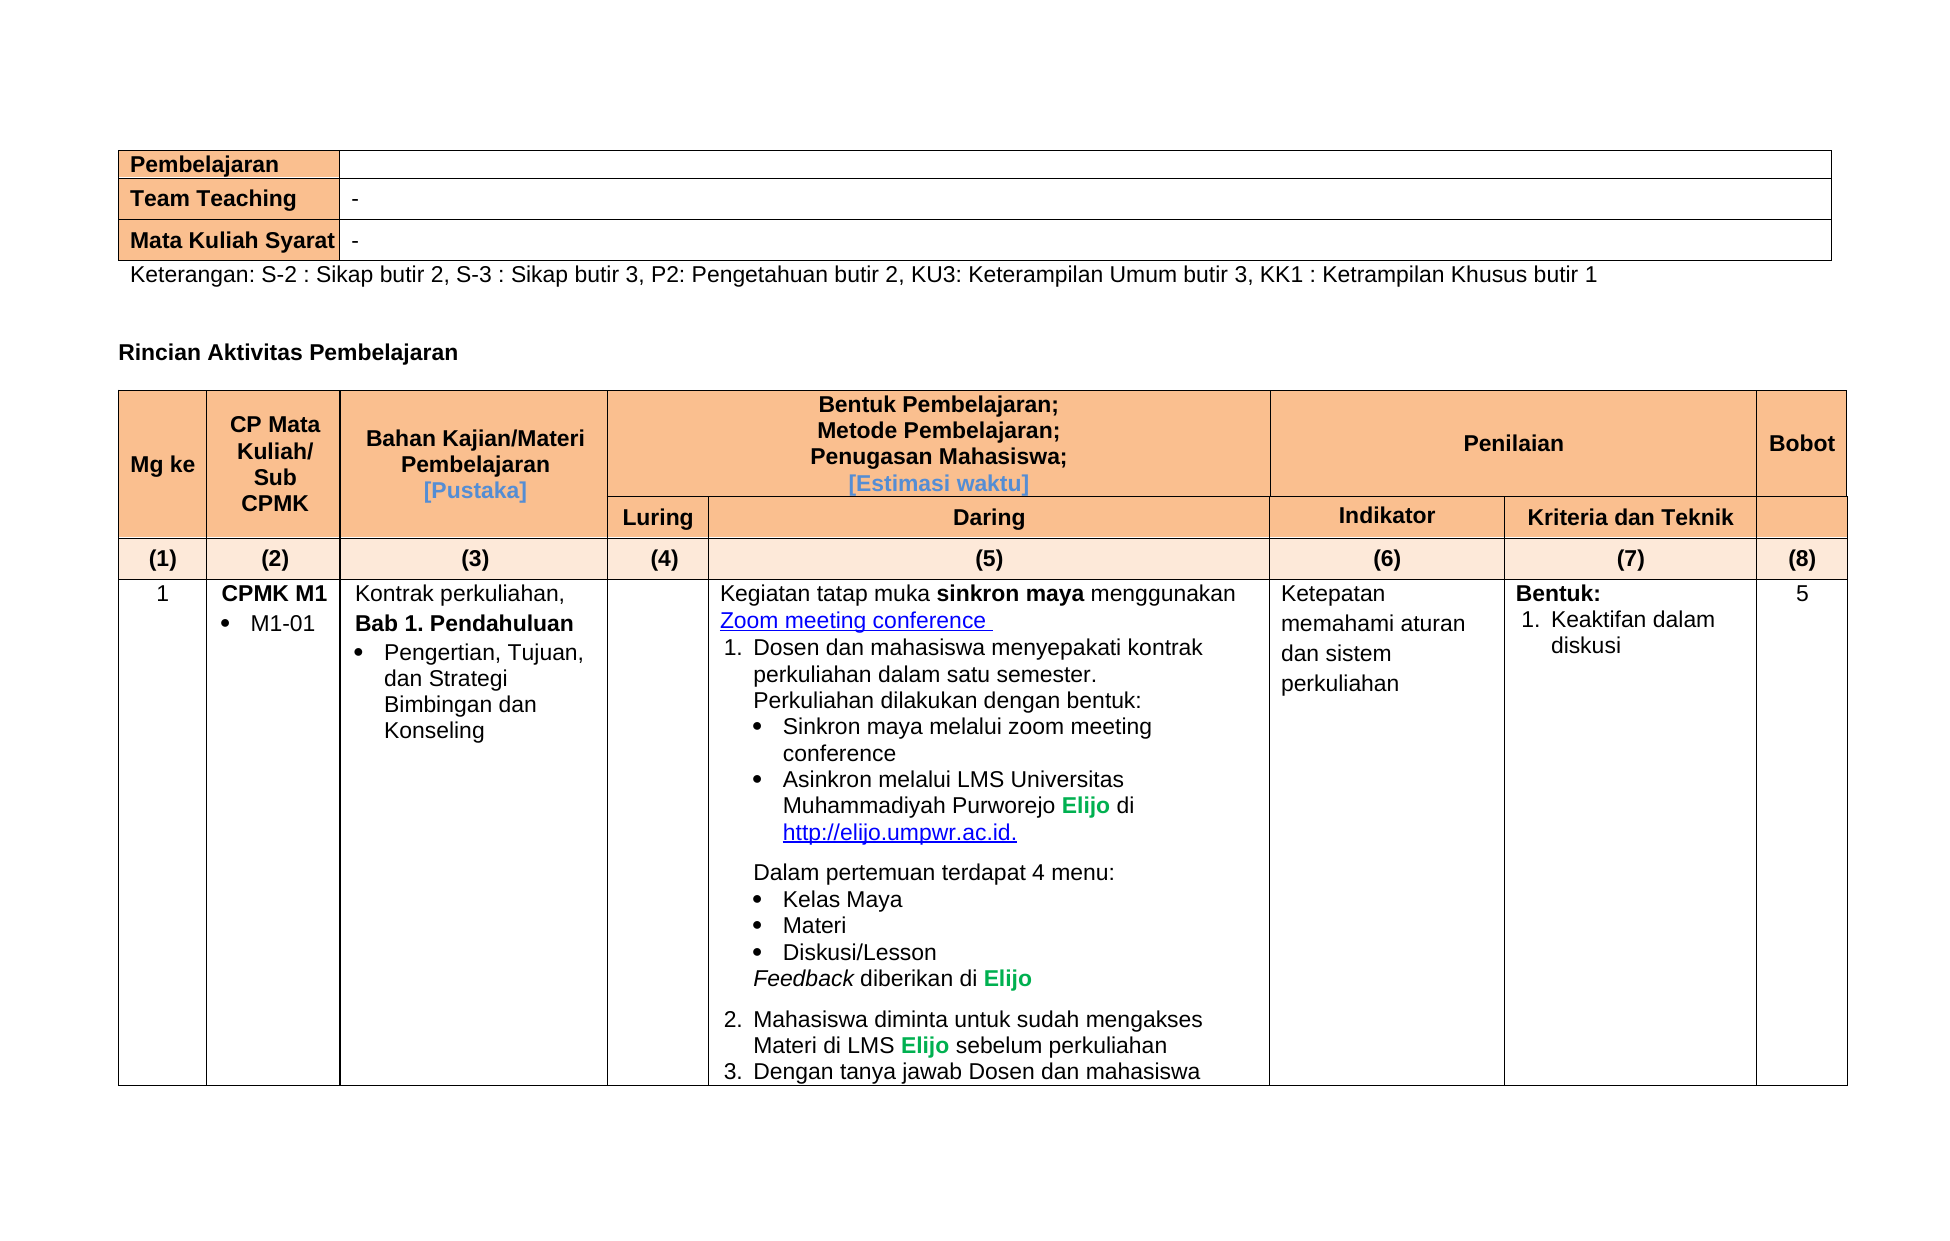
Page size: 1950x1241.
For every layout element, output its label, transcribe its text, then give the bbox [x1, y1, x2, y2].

table_cell (6) [1270, 539, 1504, 579]
table_cell Team Teaching [119, 179, 339, 219]
table_cell (3) [341, 539, 607, 579]
table_header CP Mata Kuliah/ Sub CPMK [207, 391, 339, 537]
table_cell 5 [1757, 580, 1847, 1084]
table_cell 1 [119, 580, 206, 1084]
table_header Penilaian [1271, 391, 1756, 496]
table_cell (7) [1505, 539, 1756, 579]
table_cell Keterangan: S-2 : Sikap butir 2, S-3 : Sikap butir 3, P2: Pengetahuan butir 2, KU3: Keterampilan Umum butir 3, KK1 : Ketrampilan Khusus butir 1 [119, 261, 1831, 287]
table_cell (2) [207, 539, 339, 579]
table_cell (4) [608, 539, 708, 579]
table_cell [1757, 497, 1847, 537]
table_header Bahan Kajian/Materi Pembelajaran [Pustaka] [341, 391, 607, 537]
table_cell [1270, 580, 1504, 1084]
table_header Bobot [1757, 391, 1846, 496]
table_header Mg ke [119, 391, 206, 537]
text Rincian Aktivitas Pembelajaran [118, 338, 1832, 365]
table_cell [709, 580, 1269, 1084]
table_cell (5) [709, 539, 1269, 579]
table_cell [1505, 580, 1756, 1084]
table_cell [608, 580, 708, 1084]
table_cell Daring [709, 497, 1269, 537]
table_header Bentuk Pembelajaran; Metode Pembelajaran; Penugasan Mahasiswa; [Estimasi waktu] [608, 391, 1270, 496]
table_cell - [340, 220, 1831, 260]
table_cell Kriteria dan Teknik [1505, 497, 1756, 537]
table_cell Luring [608, 497, 708, 537]
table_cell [341, 580, 607, 1084]
table_cell Mata Kuliah Syarat [119, 220, 339, 260]
table_cell Indikator [1270, 497, 1504, 537]
table_cell Media Pembelajaran [119, 151, 339, 177]
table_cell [340, 151, 1831, 177]
table_cell (1) [119, 539, 206, 579]
table_cell - [340, 179, 1831, 219]
table_cell CPMK M1 M1-01 [207, 580, 339, 1084]
table_cell (8) [1757, 539, 1847, 579]
